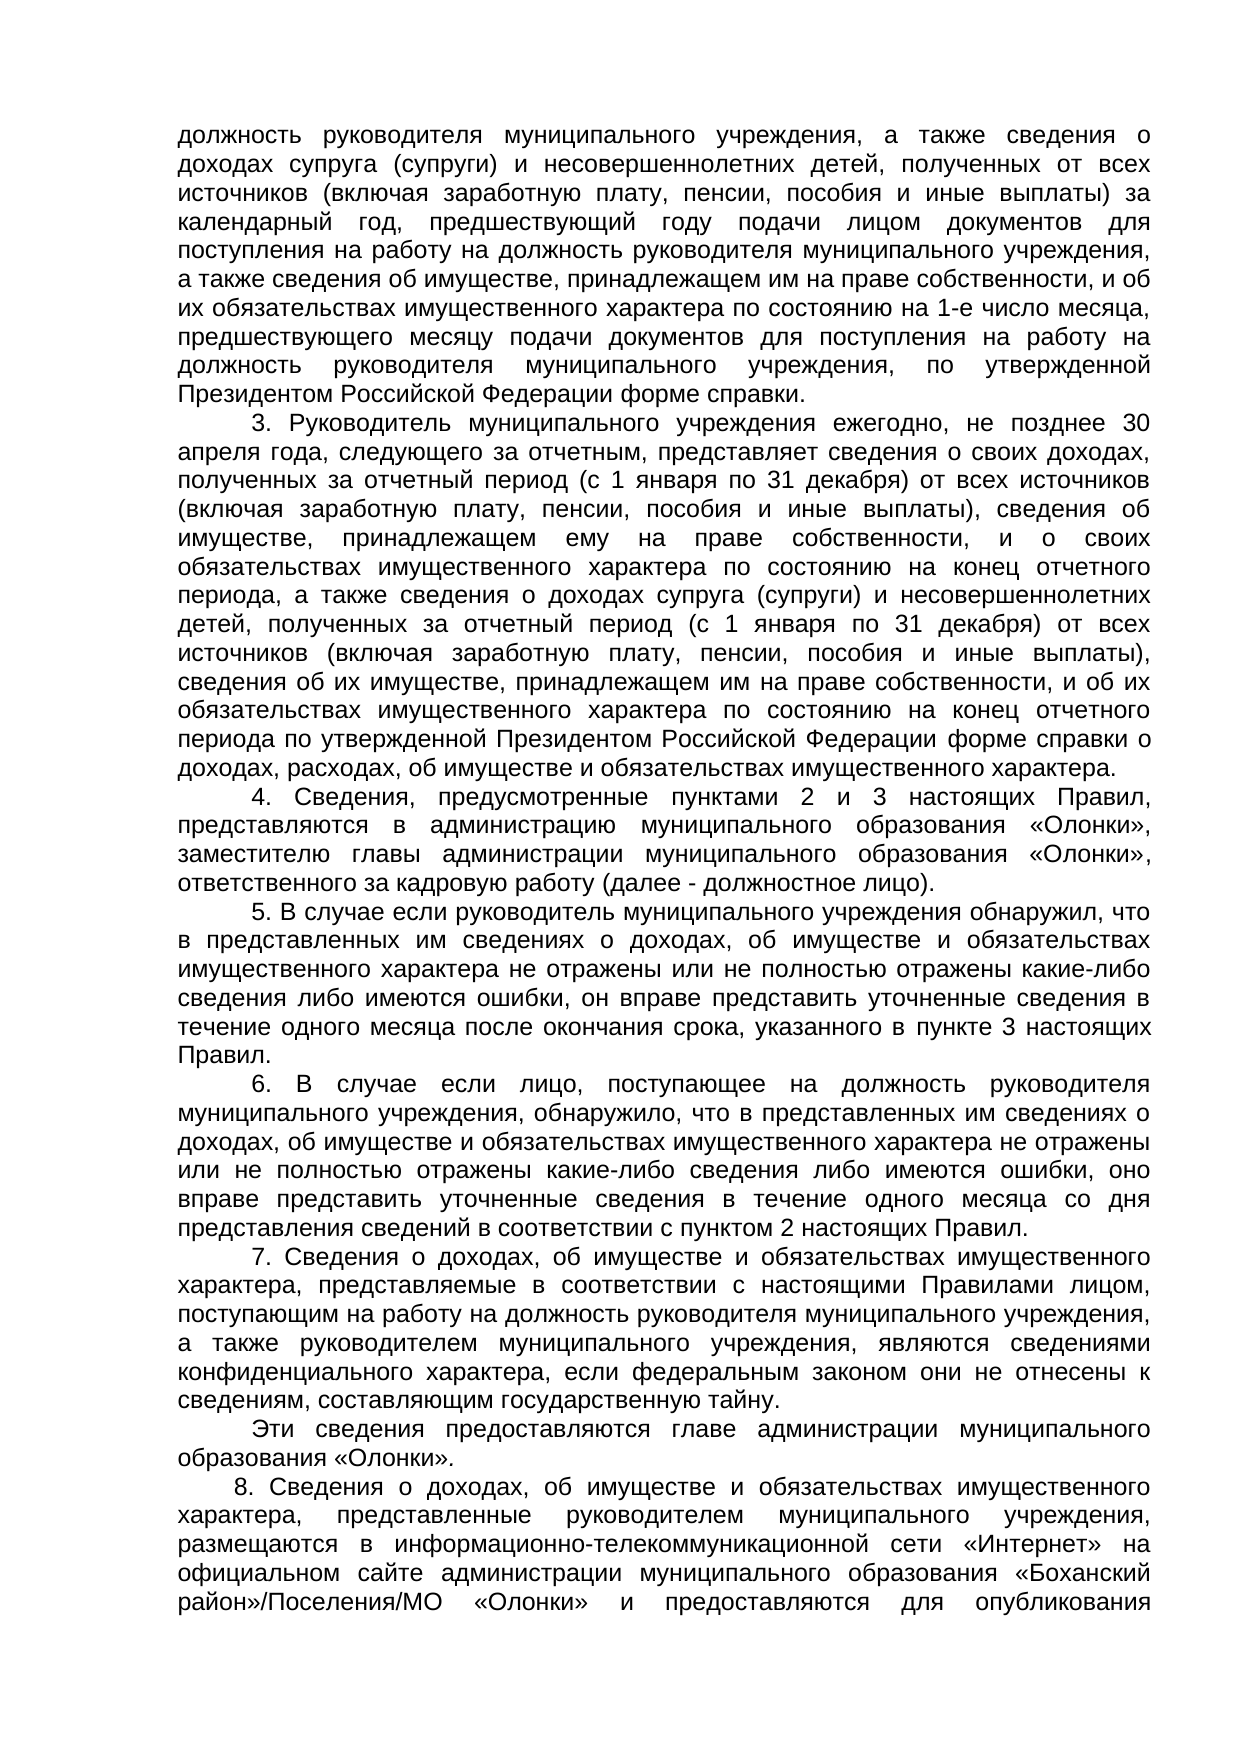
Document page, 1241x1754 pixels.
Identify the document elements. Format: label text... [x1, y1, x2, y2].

text Эти сведения предоставляются главе администрации муниципального образования «Олонки». [177, 1414, 1152, 1472]
text 4. Сведения, предусмотренные пунктами 2 и 3 настоящих Правил, представляются в администрацию муниципального образования «Олонки», заместителю главы администрации муниципального образования «Олонки», ответственного за кадровую работу (далее - должностное лицо). [177, 782, 1152, 897]
text 7. Сведения о доходах, об имуществе и обязательствах имущественного характера, представляемые в соответствии с настоящими Правилами лицом, поступающим на работу на должность руководителя муниципального учреждения, а также руководителем муниципального учреждения, являются сведениями конфиденциального характера, если федеральным законом они не отнесены к сведениям, составляющим государственную тайну. [177, 1242, 1152, 1414]
text 6. В случае если лицо, поступающее на должность руководителя муниципального учреждения, обнаружило, что в представленных им сведениях о доходах, об имуществе и обязательствах имущественного характера не отражены или не полностью отражены какие-либо сведения либо имеются ошибки, оно вправе представить уточненные сведения в течение одного месяца со дня представления сведений в соответствии с пунктом 2 настоящих Правил. [177, 1069, 1152, 1242]
text 3. Руководитель муниципального учреждения ежегодно, не позднее 30 апреля года, следующего за отчетным, представляет сведения о своих доходах, полученных за отчетный период (с 1 января по 31 декабря) от всех источников (включая заработную плату, пенсии, пособия и иные выплаты), сведения об имуществе, принадлежащем ему на праве собственности, и о своих обязательствах имущественного характера по состоянию на конец отчетного периода, а также сведения о доходах супруга (супруги) и несовершеннолетних детей, полученных за отчетный период (с 1 января по 31 декабря) от всех источников (включая заработную плату, пенсии, пособия и иные выплаты), сведения об их имуществе, принадлежащем им на праве собственности, и об их обязательствах имущественного характера по состоянию на конец отчетного периода по утвержденной Президентом Российской Федерации форме справки о доходах, расходах, об имуществе и обязательствах имущественного характера. [177, 408, 1152, 782]
text 5. В случае если руководитель муниципального учреждения обнаружил, что в представленных им сведениях о доходах, об имуществе и обязательствах имущественного характера не отражены или не полностью отражены какие-либо сведения либо имеются ошибки, он вправе представить уточненные сведения в течение одного месяца после окончания срока, указанного в пункте 3 настоящих Правил. [177, 897, 1152, 1069]
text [177, 1472, 1152, 1616]
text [177, 121, 1152, 408]
